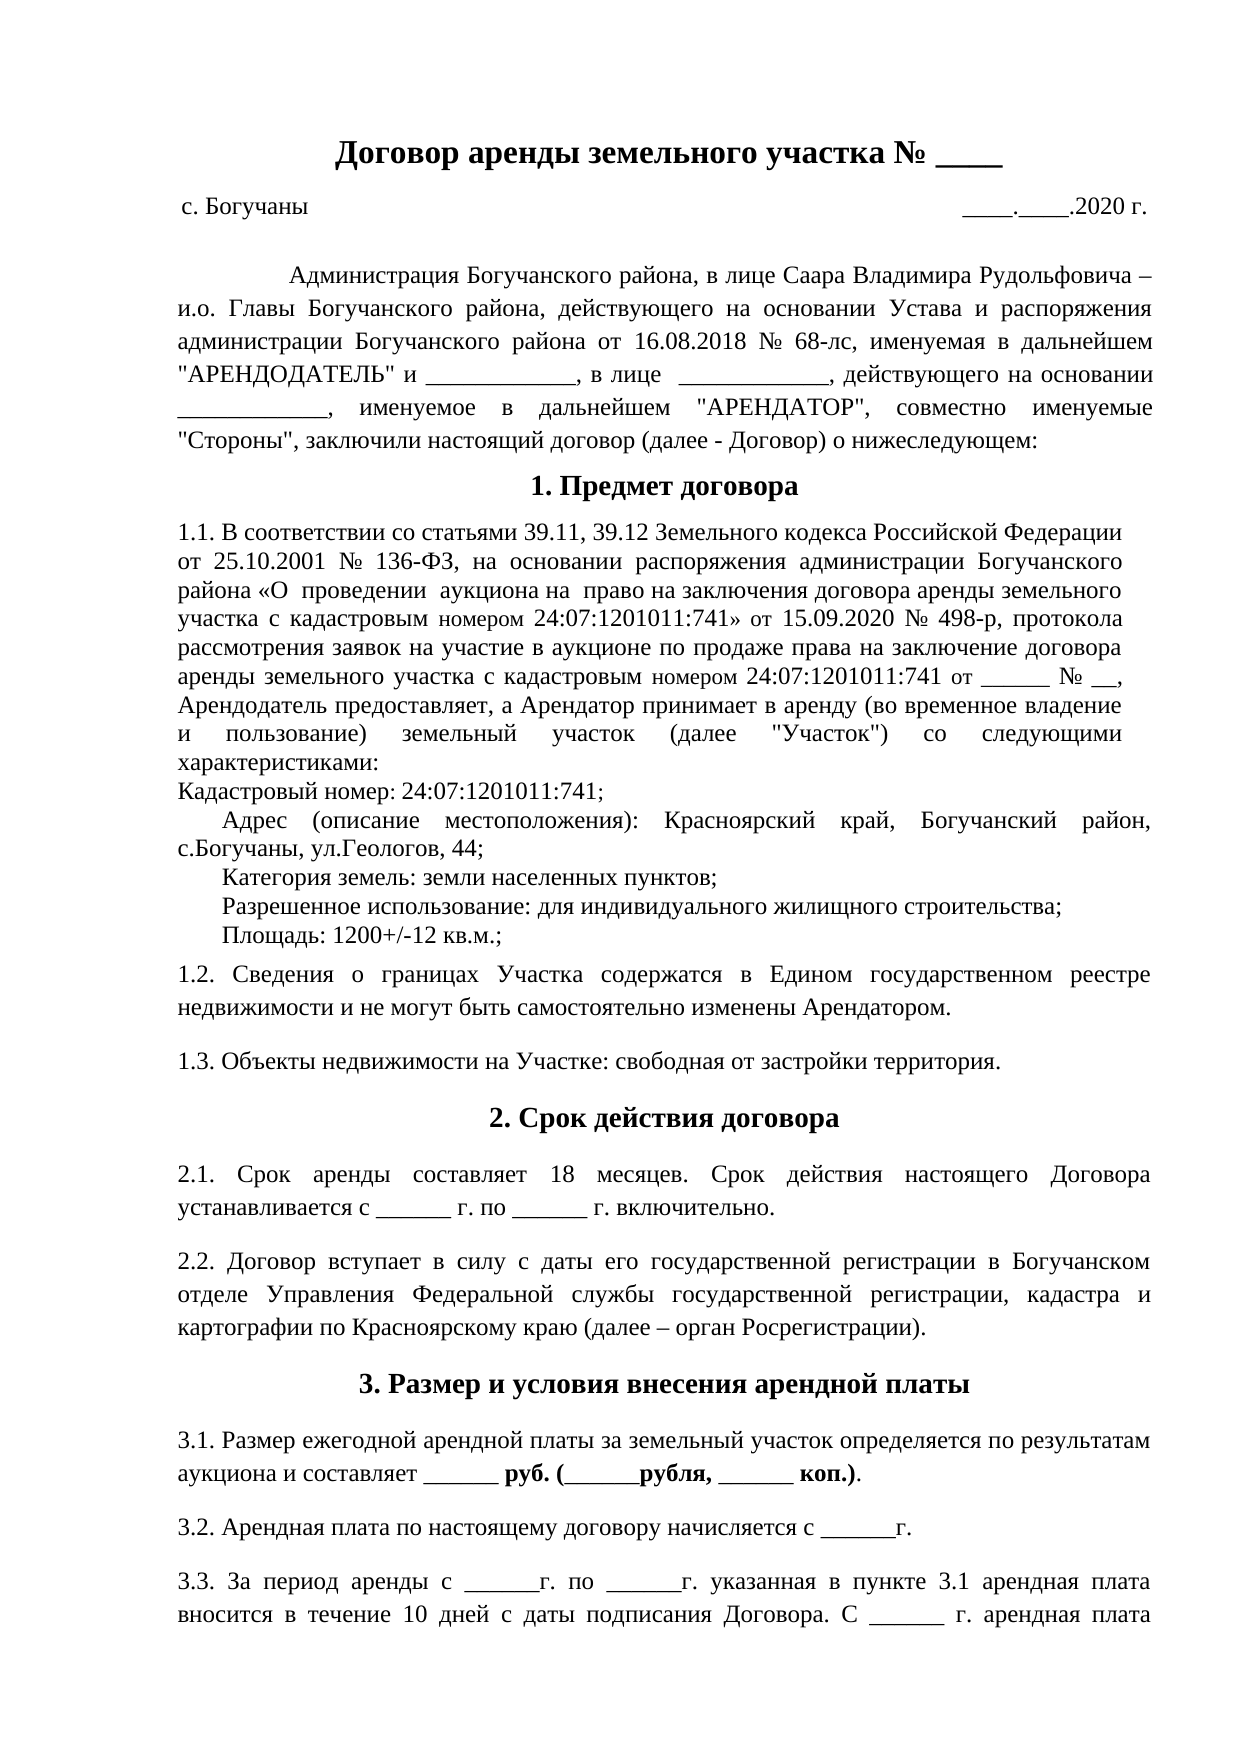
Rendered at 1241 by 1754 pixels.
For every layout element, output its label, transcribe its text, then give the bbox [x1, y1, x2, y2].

text 2.2. Договор вступает в силу с даты его государственной регистрации в Богучанском отделе Управления Федеральной службы государственной регистрации, кадастра и картографии по Красноярскому краю (далее – орган Росрегистрации). [177, 1246, 1152, 1341]
text 1. Предмет договора [177, 468, 1152, 502]
text Договор аренды земельного участка № ____ [177, 132, 1152, 171]
text 2. Срок действия договора [177, 1100, 1152, 1133]
text 1.3. Объекты недвижимости на Участке: свободная от застройки территория. [177, 1046, 1152, 1074]
text Площадь: 1200+/-12 кв.м.; [177, 920, 1152, 948]
text Администрация Богучанского района, в лице Саара Владимира Рудольфовича – и.о. Главы Богучанского района, действующего на основании Устава и распоряжения администрации Богучанского района от 16.08.2018 № 68-лс, именуемая в дальнейшем "АРЕНДОДАТЕЛЬ" и ____________, в лице ____________, действующего на основании ____________, именуемое в дальнейшем "АРЕНДАТОР", совместно именуемые "Стороны", заключили настоящий договор (далее - Договор) о нижеследующем: [177, 260, 1153, 454]
text 3.2. Арендная плата по настоящему договору начисляется с ______г. [177, 1512, 1152, 1541]
text 3.1. Размер ежегодной арендной платы за земельный участок определяется по результатам аукциона и составляет ______ руб. (______рубля, ______ коп.). [177, 1425, 1152, 1487]
text 3. Размер и условия внесения арендной платы [177, 1366, 1152, 1399]
text Категория земель: земли населенных пунктов; [177, 862, 1152, 891]
text Разрешенное использование: для индивидуального жилищного строительства; [177, 891, 1152, 920]
text 2.1. Срок аренды составляет 18 месяцев. Срок действия настоящего Договора устанавливается с ______ г. по ______ г. включительно. [177, 1159, 1152, 1221]
text 1.2. Сведения о границах Участка содержатся в Едином государственном реестре недвижимости и не могут быть самостоятельно изменены Арендатором. [177, 959, 1152, 1021]
text Адрес (описание местоположения): Красноярский край, Богучанский район, с.Богучаны, ул.Геологов, 44; [177, 805, 1152, 862]
text Кадастровый номер: 24:07:1201011:741; [177, 776, 1152, 805]
table_header с. Богучаны [177, 187, 664, 228]
text 1.1. В соответствии со статьями 39.11, 39.12 Земельного кодекса Российской Федерации от 25.10.2001 № 136-ФЗ, на основании распоряжения администрации Богучанского района «О проведении аукциона на право на заключения договора аренды земельного участка с кадастровым номером 24:07:1201011:741» от 15.09.2020 № 498-р, протокола рассмотрения заявок на участие в аукционе по продаже права на заключение договора аренды земельного участка с кадастровым номером 24:07:1201011:741 от ______ № __, Арендодатель предоставляет, а Арендатор принимает в аренду (во временное владение и пользование) земельный участок (далее "Участок") со следующими характеристиками: [177, 517, 1123, 776]
table_header ____.____.2020 г. [664, 187, 1152, 228]
